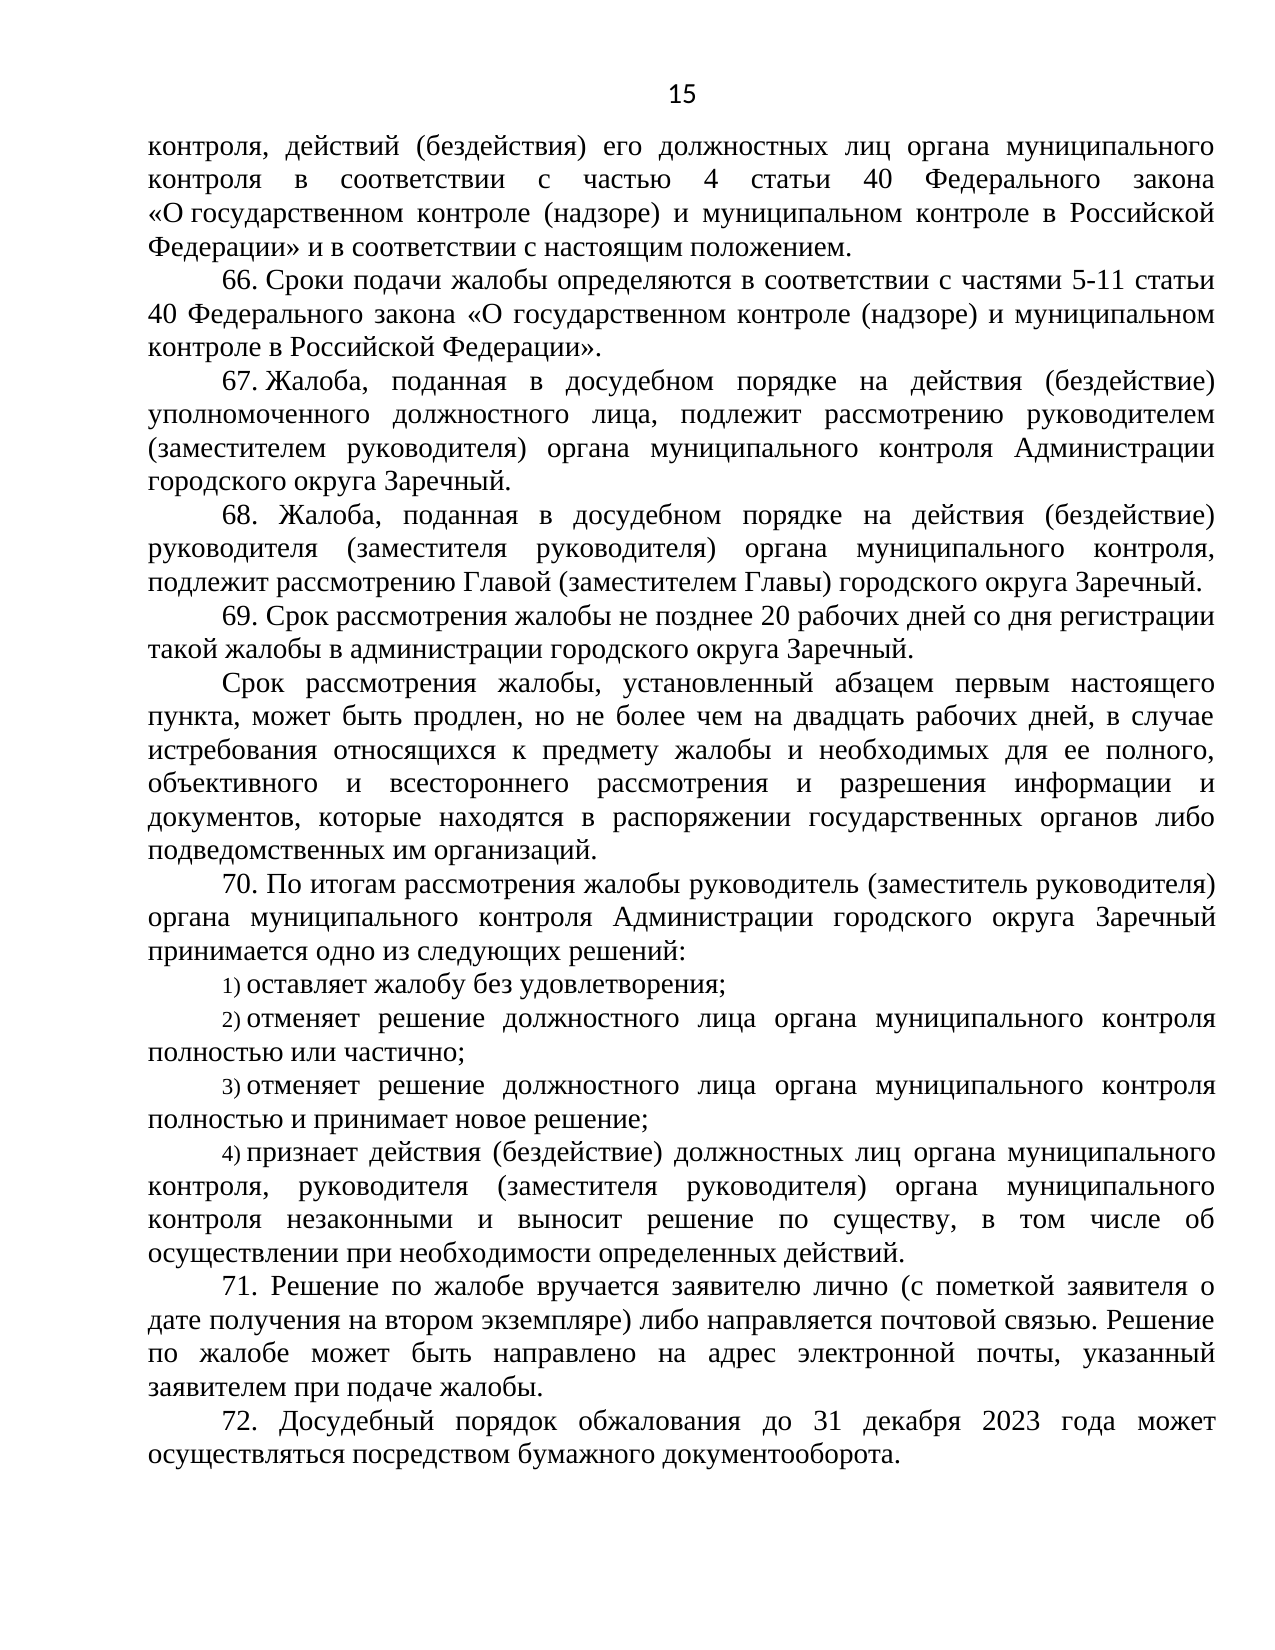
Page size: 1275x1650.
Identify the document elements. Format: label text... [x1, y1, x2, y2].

text 69. Срок рассмотрения жалобы не позднее 20 рабочих дней со дня регистрации такой жалобы в администрации городского округа Заречный. [148, 598, 1216, 665]
text 66. Сроки подачи жалобы определяются в соответствии с частями 5-11 статьи 40 Федерального закона ‎«О государственном контроле (надзоре) и муниципальном контроле в Российской Федерации». [148, 262, 1216, 363]
list отменяет решение должностного лица органа муниципального контроля полностью или частично; [148, 1000, 1216, 1067]
list отменяет решение должностного лица органа муниципального контроля полностью и принимает новое решение; [148, 1067, 1216, 1134]
list признает действия (бездействие) должностных лиц органа муниципального контроля, руководителя (заместителя руководителя) органа муниципального контроля незаконными и выносит решение по существу, в том числе об осуществлении при необходимости определенных действий. [148, 1134, 1216, 1268]
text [148, 128, 1216, 262]
text 72. Досудебный порядок обжалования до 31 декабря 2023 года может осуществляться посредством бумажного документооборота. [148, 1403, 1216, 1470]
text 67. Жалоба, поданная в досудебном порядке на действия (бездействие) уполномоченного должностного лица, подлежит рассмотрению руководителем (заместителем руководителя) органа муниципального контроля Администрации городского округа Заречный. [148, 363, 1216, 497]
text 70. По итогам рассмотрения жалобы руководитель (заместитель руководителя) органа муниципального контроля Администрации городского округа Заречный принимается одно из следующих решений: [148, 866, 1216, 967]
text 68. Жалоба, поданная в досудебном порядке на действия (бездействие) руководителя (заместителя руководителя) органа муниципального контроля, подлежит рассмотрению Главой (заместителем Главы) городского округа Заречный. [148, 497, 1216, 598]
text 71. Решение по жалобе вручается заявителю лично (с пометкой заявителя о дате получения на втором экземпляре) либо направляется почтовой связью. Решение по жалобе может быть направлено на адрес электронной почты, указанный заявителем при подаче жалобы. [148, 1268, 1216, 1403]
list оставляет жалобу без удовлетворения; [148, 967, 1216, 1000]
text Срок рассмотрения жалобы, установленный абзацем первым настоящего пункта, может быть продлен, но не более чем на двадцать рабочих дней, в случае истребования относящихся к предмету жалобы и необходимых для ее полного, объективного и всестороннего рассмотрения и разрешения информации и документов, которые находятся в распоряжении государственных органов либо подведомственных им организаций. [148, 665, 1216, 866]
